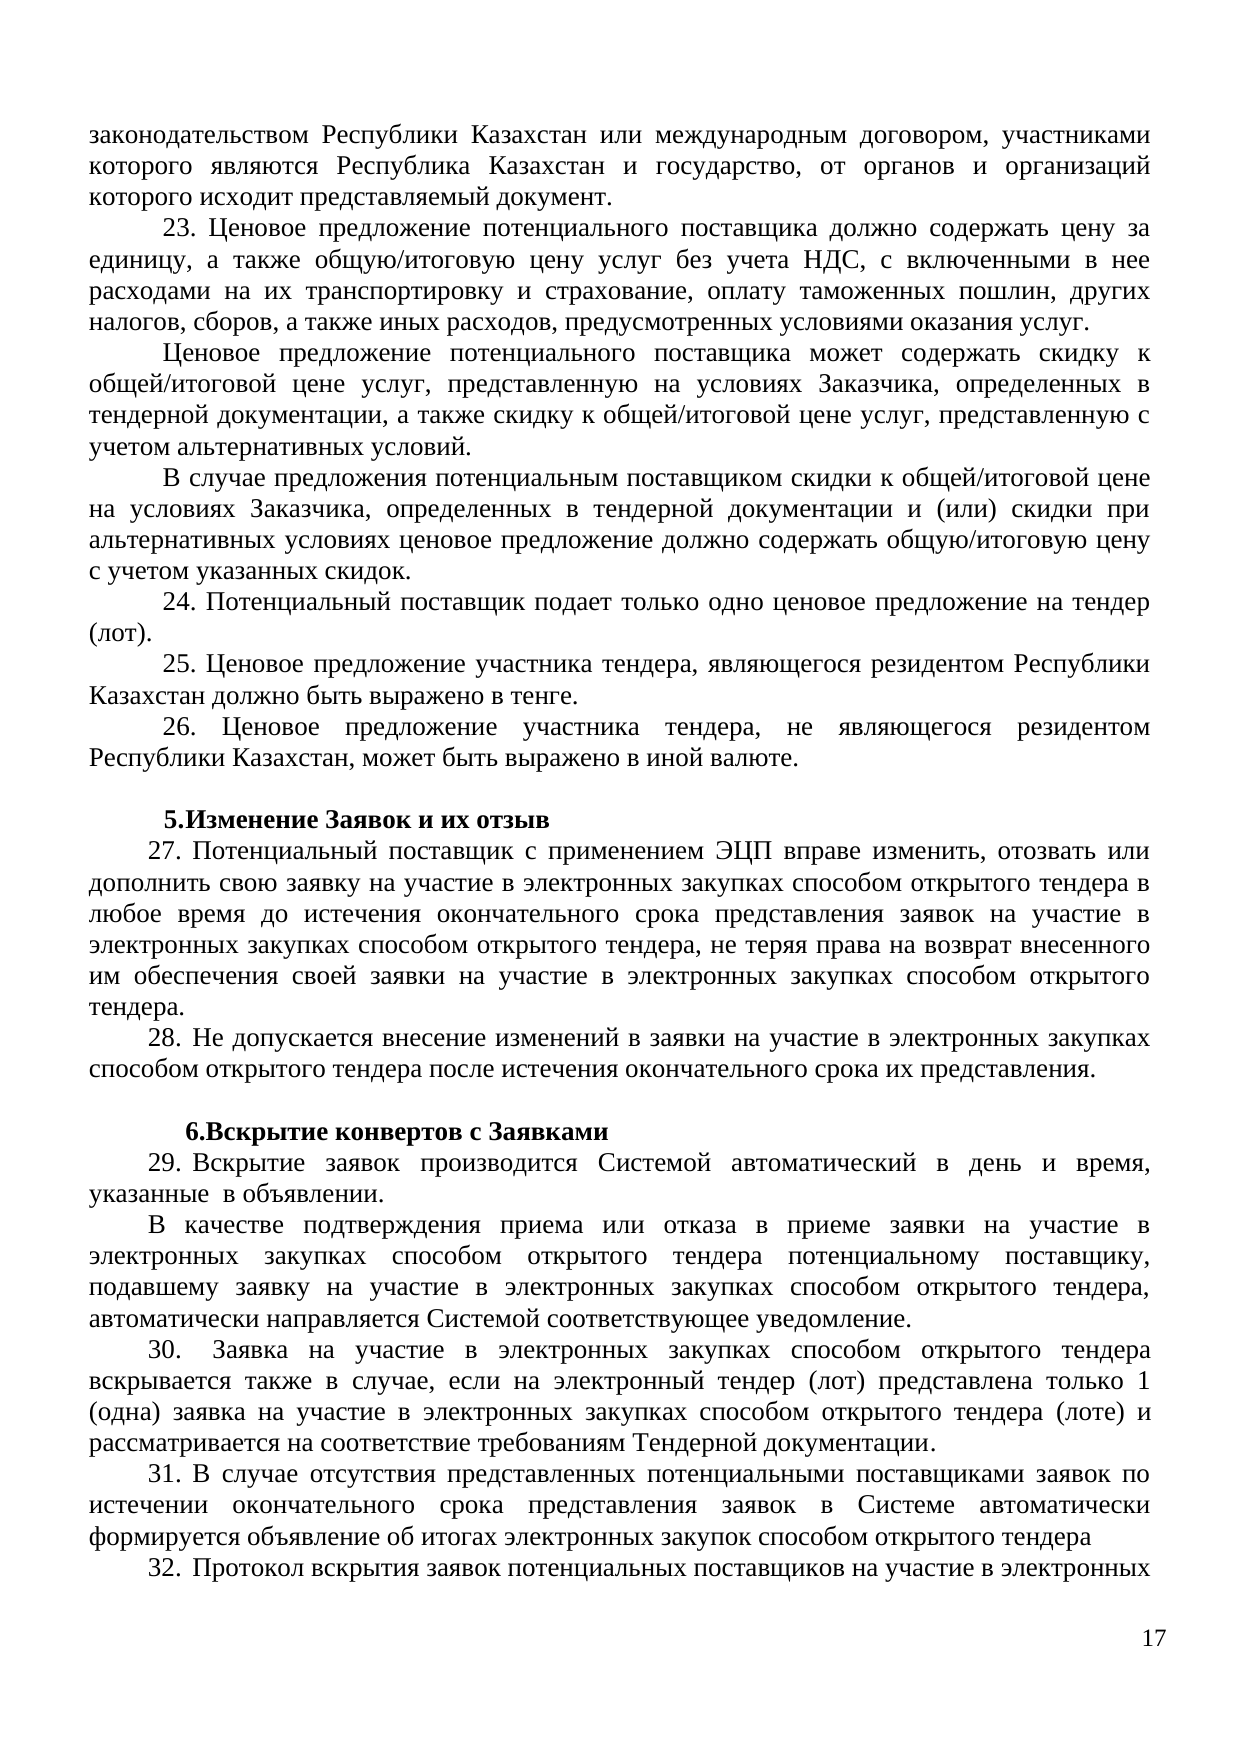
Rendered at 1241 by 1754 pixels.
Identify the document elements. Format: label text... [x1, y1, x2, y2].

list 6.Вскрытие конвертов с Заявками [185, 1115, 1152, 1146]
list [89, 1551, 1152, 1582]
text 26. Ценовое предложение участника тендера, не являющегося резидентом Республики Казахстан, может быть выражено в иной валюте. [89, 710, 1152, 772]
text В качестве подтверждения приема или отказа в приеме заявки на участие в электронных закупках способом открытого тендера потенциальному поставщику, подавшему заявку на участие в электронных закупках способом открытого тендера, автоматически направляется Системой соответствующее уведомление. [89, 1208, 1152, 1333]
list В случае отсутствия представленных потенциальными поставщиками заявок по истечении окончательного срока представления заявок в Системе автоматически формируется объявление об итогах электронных закупок способом открытого тендера [89, 1457, 1152, 1551]
text 24. Потенциальный поставщик подает только одно ценовое предложение на тендер (лот). [89, 585, 1152, 648]
list Не допускается внесение изменений в заявки на участие в электронных закупках способом открытого тендера после истечения окончательного срока их представления. [89, 1021, 1152, 1084]
text 25. Ценовое предложение участника тендера, являющегося резидентом Республики Казахстан должно быть выражено в тенге. [89, 648, 1152, 710]
text В случае предложения потенциальным поставщиком скидки к общей/итоговой цене на условиях Заказчика, определенных в тендерной документации и (или) скидки при альтернативных условиях ценовое предложение должно содержать общую/итоговую цену с учетом указанных скидок. [89, 461, 1152, 585]
list Вскрытие заявок производится Системой автоматический в день и время, указанные в объявлении. [89, 1146, 1152, 1208]
text 23. Ценовое предложение потенциального поставщика должно содержать цену за единицу, а также общую/итоговую цену услуг без учета НДС, с включенными в нее расходами на их транспортировку и страхование, оплату таможенных пошлин, других налогов, сборов, а также иных расходов, предусмотренных условиями оказания услуг. [89, 212, 1152, 336]
text Ценовое предложение потенциального поставщика может содержать скидку к общей/итоговой цене услуг, представленную на условиях Заказчика, определенных в тендерной документации, а также скидку к общей/итоговой цене услуг, представленную с учетом альтернативных условий. [89, 336, 1152, 461]
subtitle Изменение Заявок и их отзыв [89, 803, 1152, 834]
list Заявка на участие в электронных закупках способом открытого тендера вскрывается также в случае, если на электронный тендер (лот) представлена только 1 (одна) заявка на участие в электронных закупках способом открытого тендера (лоте) и рассматривается на соответствие требованиям Тендерной документации. [89, 1333, 1152, 1457]
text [89, 118, 1152, 212]
list Потенциальный поставщик с применением ЭЦП вправе изменить, отозвать или дополнить свою заявку на участие в электронных закупках способом открытого тендера в любое время до истечения окончательного срока представления заявок на участие в электронных закупках способом открытого тендера, не теряя права на возврат внесенного им обеспечения своей заявки на участие в электронных закупках способом открытого тендера. [89, 834, 1152, 1021]
